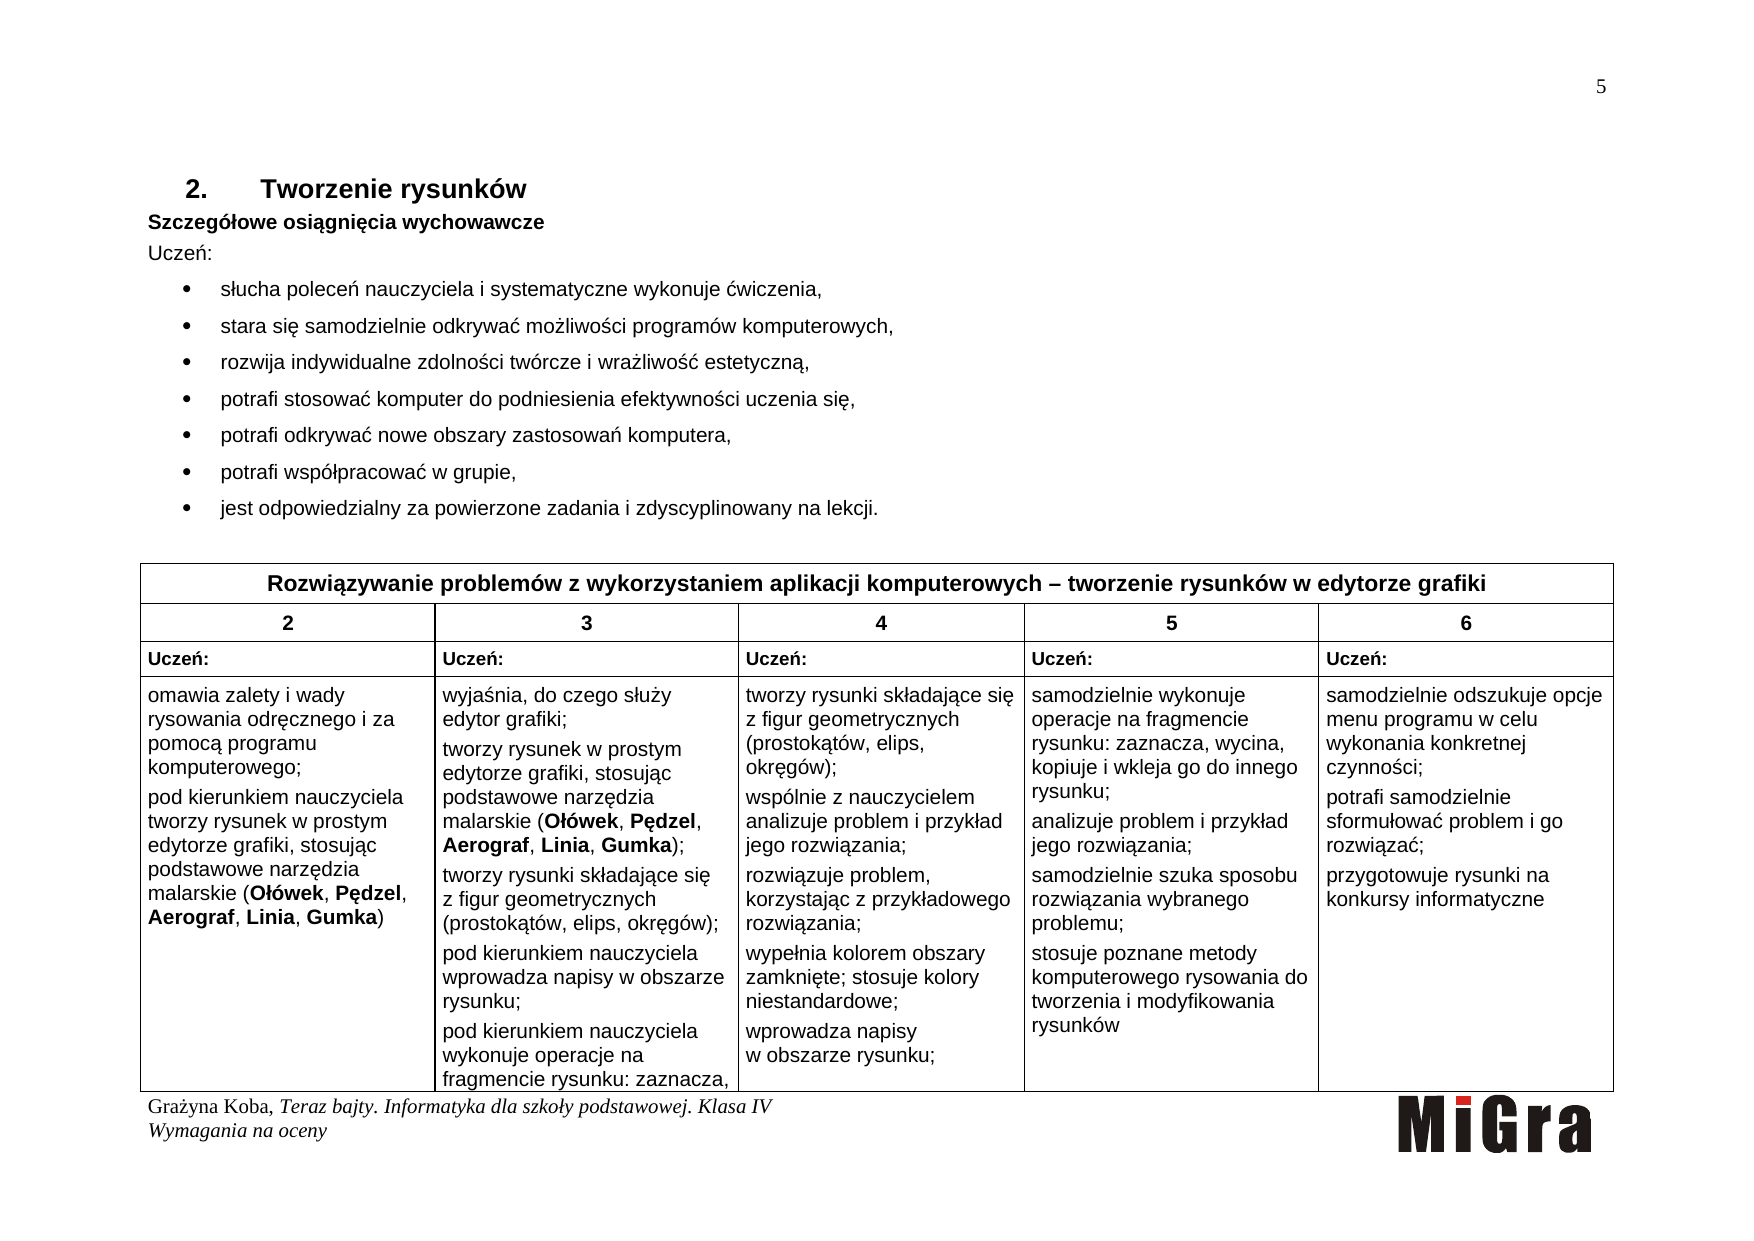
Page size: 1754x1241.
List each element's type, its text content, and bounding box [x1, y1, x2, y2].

table_cell Uczeń: [1025, 642, 1318, 676]
table_cell 5 [1025, 604, 1318, 641]
table_header Rozwiązywanie problemów z wykorzystaniem aplikacji komputerowych – tworzenie rysunków w edytorze grafiki [141, 564, 1613, 603]
list potrafi odkrywać nowe obszary zastosowań komputera, [183, 423, 1606, 447]
list stara się samodzielnie odkrywać możliwości programów komputerowych, [183, 313, 1606, 337]
text Szczegółowe osiągnięcia wychowawcze [148, 210, 1606, 234]
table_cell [1025, 677, 1318, 1091]
table_cell Uczeń: [1319, 642, 1613, 676]
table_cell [1319, 677, 1613, 1091]
table_cell 6 [1319, 604, 1613, 641]
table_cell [141, 677, 434, 1091]
text Uczeń: [148, 240, 1606, 264]
subtitle Tworzenie rysunków [185, 173, 1606, 204]
table_cell 4 [739, 604, 1024, 641]
list rozwija indywidualne zdolności twórcze i wrażliwość estetyczną, [183, 350, 1606, 374]
table_cell Uczeń: [436, 642, 738, 676]
table_cell 2 [141, 604, 434, 641]
table_cell Uczeń: [141, 642, 434, 676]
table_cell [739, 677, 1024, 1091]
table_cell Uczeń: [739, 642, 1024, 676]
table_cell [436, 677, 738, 1091]
list potrafi współpracować w grupie, [183, 460, 1606, 484]
list jest odpowiedzialny za powierzone zadania i zdyscyplinowany na lekcji. [183, 496, 1606, 520]
list słucha poleceń nauczyciela i systematyczne wykonuje ćwiczenia, [183, 277, 1606, 301]
list potrafi stosować komputer do podniesienia efektywności uczenia się, [183, 387, 1606, 411]
table_cell 3 [436, 604, 738, 641]
